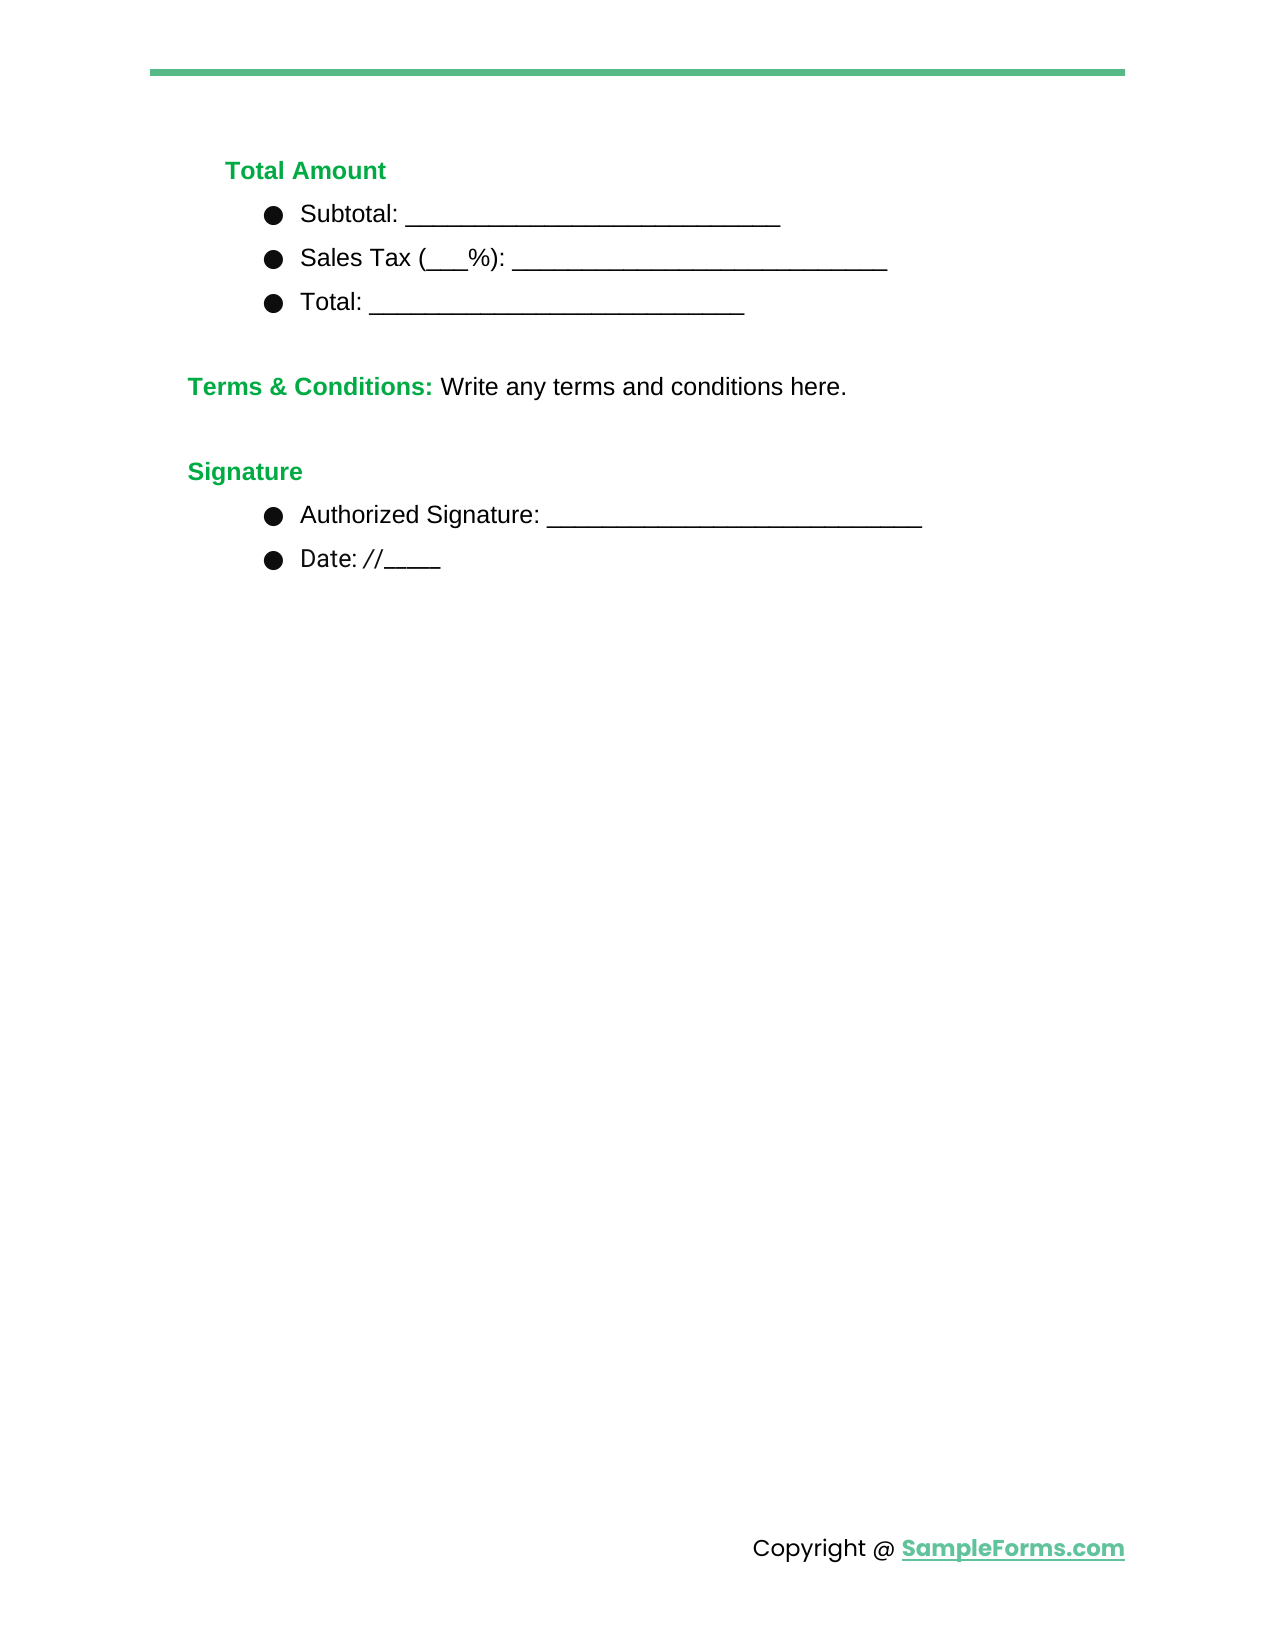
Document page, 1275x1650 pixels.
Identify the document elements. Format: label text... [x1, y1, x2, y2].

list Authorized Signature: ___________________________ [262, 500, 1125, 529]
list Date: //_____ [262, 544, 1125, 573]
list Total Amount [187, 112, 1125, 184]
list Total: ___________________________ [262, 287, 1125, 358]
list Terms & Conditions: Write any terms and conditions here. [187, 372, 1125, 443]
list Subtotal: ___________________________ [262, 199, 1125, 228]
list Sales Tax (___%): ___________________________ [262, 243, 1125, 272]
list Signature [187, 457, 1125, 486]
picture [150, 69, 1125, 76]
